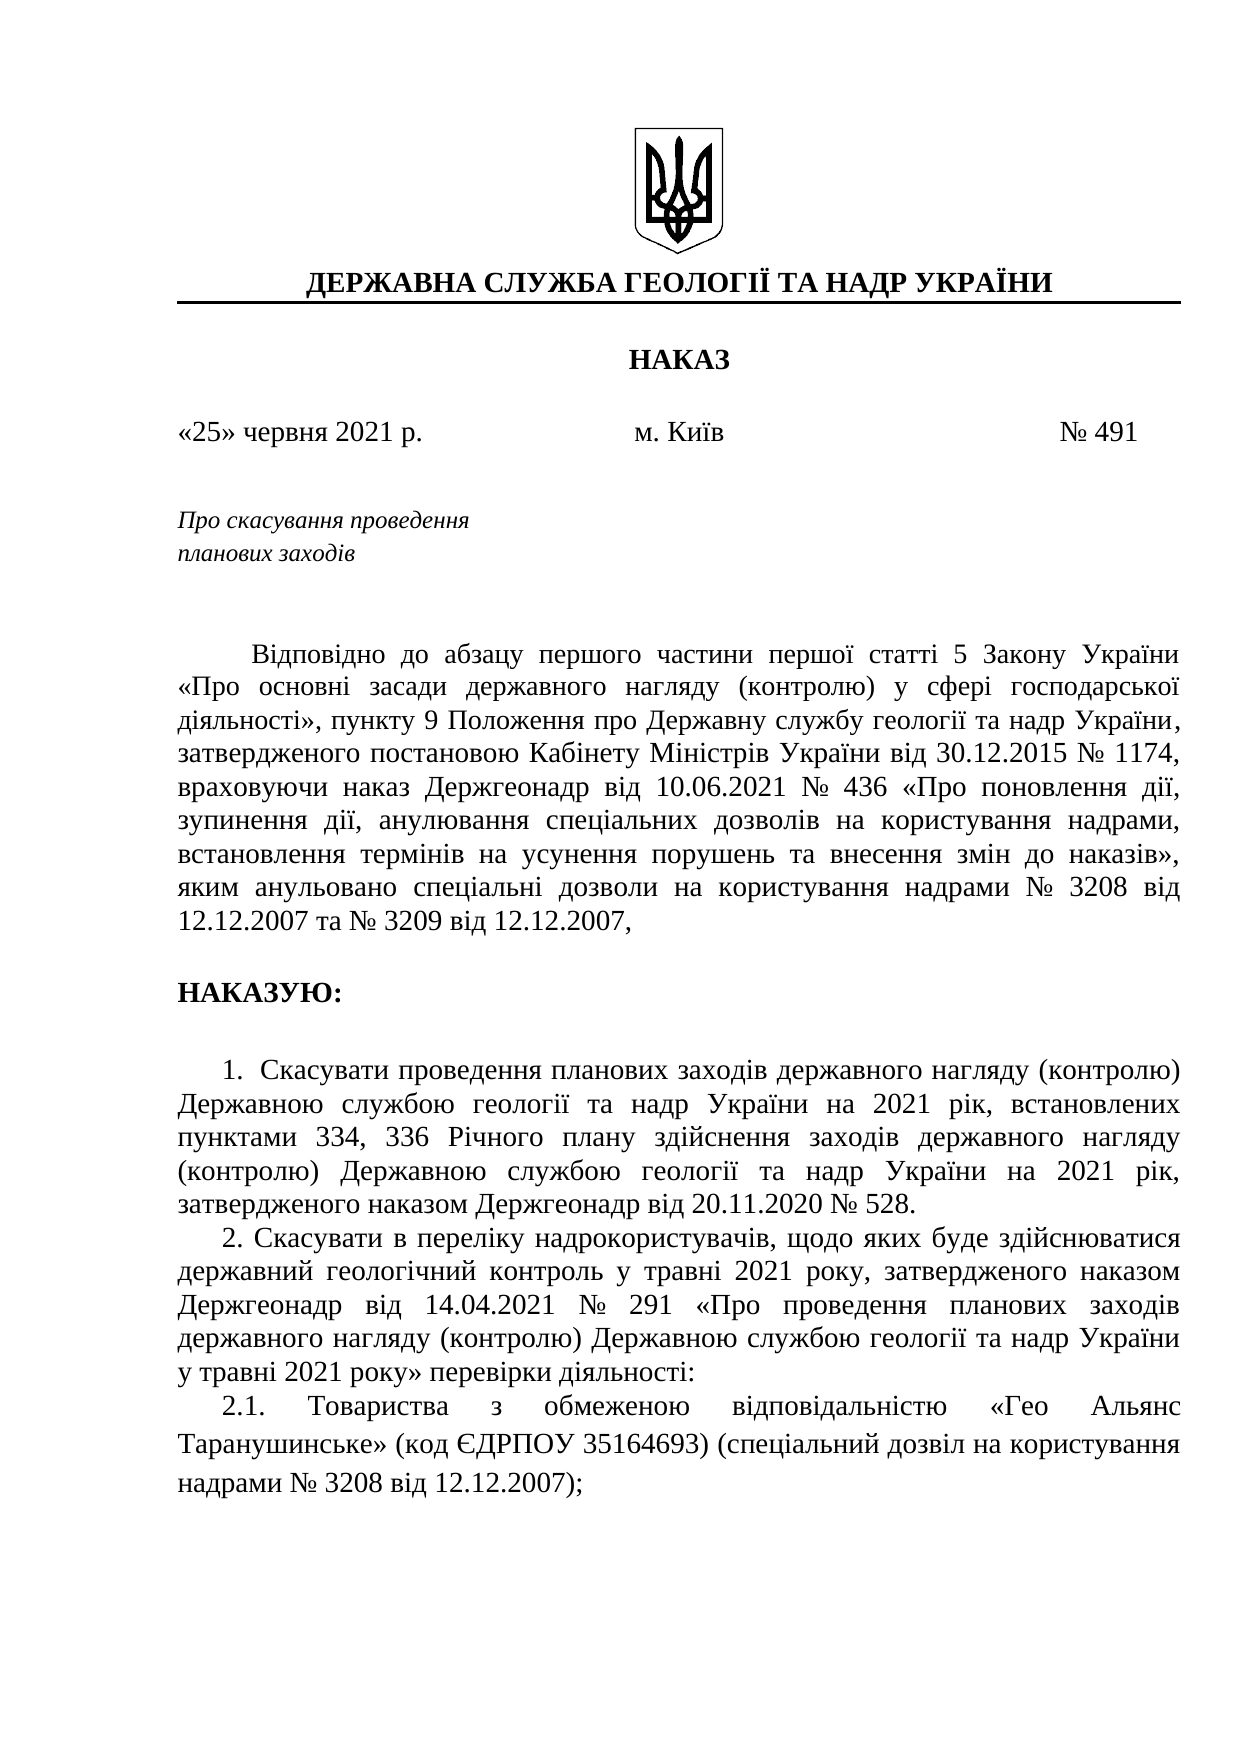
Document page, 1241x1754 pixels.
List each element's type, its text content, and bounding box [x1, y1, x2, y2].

list 2. Скасувати в переліку надрокористувачів, щодо яких буде здійснюватися державний геологічний контроль у травні 2021 року, затвердженого наказом Держгеонадр від 14.04.2021 № 291 «Про проведення планових заходів державного нагляду (контролю) Державною службою геології та надр України у травні 2021 року» перевірки діяльності: [177, 1220, 1181, 1388]
text Відповідно до абзацу першого частини першої статті 5 Закону України «Про основні засади державного нагляду (контролю) у сфері господарської діяльності», пункту 9 Положення про Державну службу геології та надр України, затвердженого постановою Кабінету Міністрів України від 30.12.2015 № 1174, враховуючи наказ Держгеонадр від 10.06.2021 № 436 «Про поновлення дії, зупинення дії, анулювання спеціальних дозволів на користування надрами, встановлення термінів на усунення порушень та внесення змін до наказів», яким анульовано спеціальні дозволи на користування надрами № 3208 від 12.12.2007 та № 3209 від 12.12.2007, [177, 637, 1181, 937]
text «25» червня 2021 р. м. Київ № 491 [177, 414, 1181, 447]
list Скасувати проведення планових заходів державного нагляду (контролю) Державною службою геології та надр України на 2021 рік, встановлених пунктами 334, 336 Річного плану здійснення заходів державного нагляду (контролю) Державною службою геології та надр України на 2021 рік, затвердженого наказом Держгеонадр від 20.11.2020 № 528. [177, 1052, 1181, 1220]
text НАКАЗ [177, 342, 1181, 376]
text ДЕРЖАВНА СЛУЖБА ГЕОЛОГІЇ ТА НАДР УКРАЇНИ [177, 265, 1181, 301]
text планових заходів [177, 538, 1181, 567]
text Про скасування проведення [177, 505, 1181, 534]
list НАКАЗУЮ: [177, 975, 1181, 1009]
text 2.1. Товариства з обмеженою відповідальністю «Гео Альянс Таранушинське» (код ЄДРПОУ 35164693) (спеціальний дозвіл на користування надрами № 3208 від 12.12.2007); [177, 1388, 1181, 1498]
